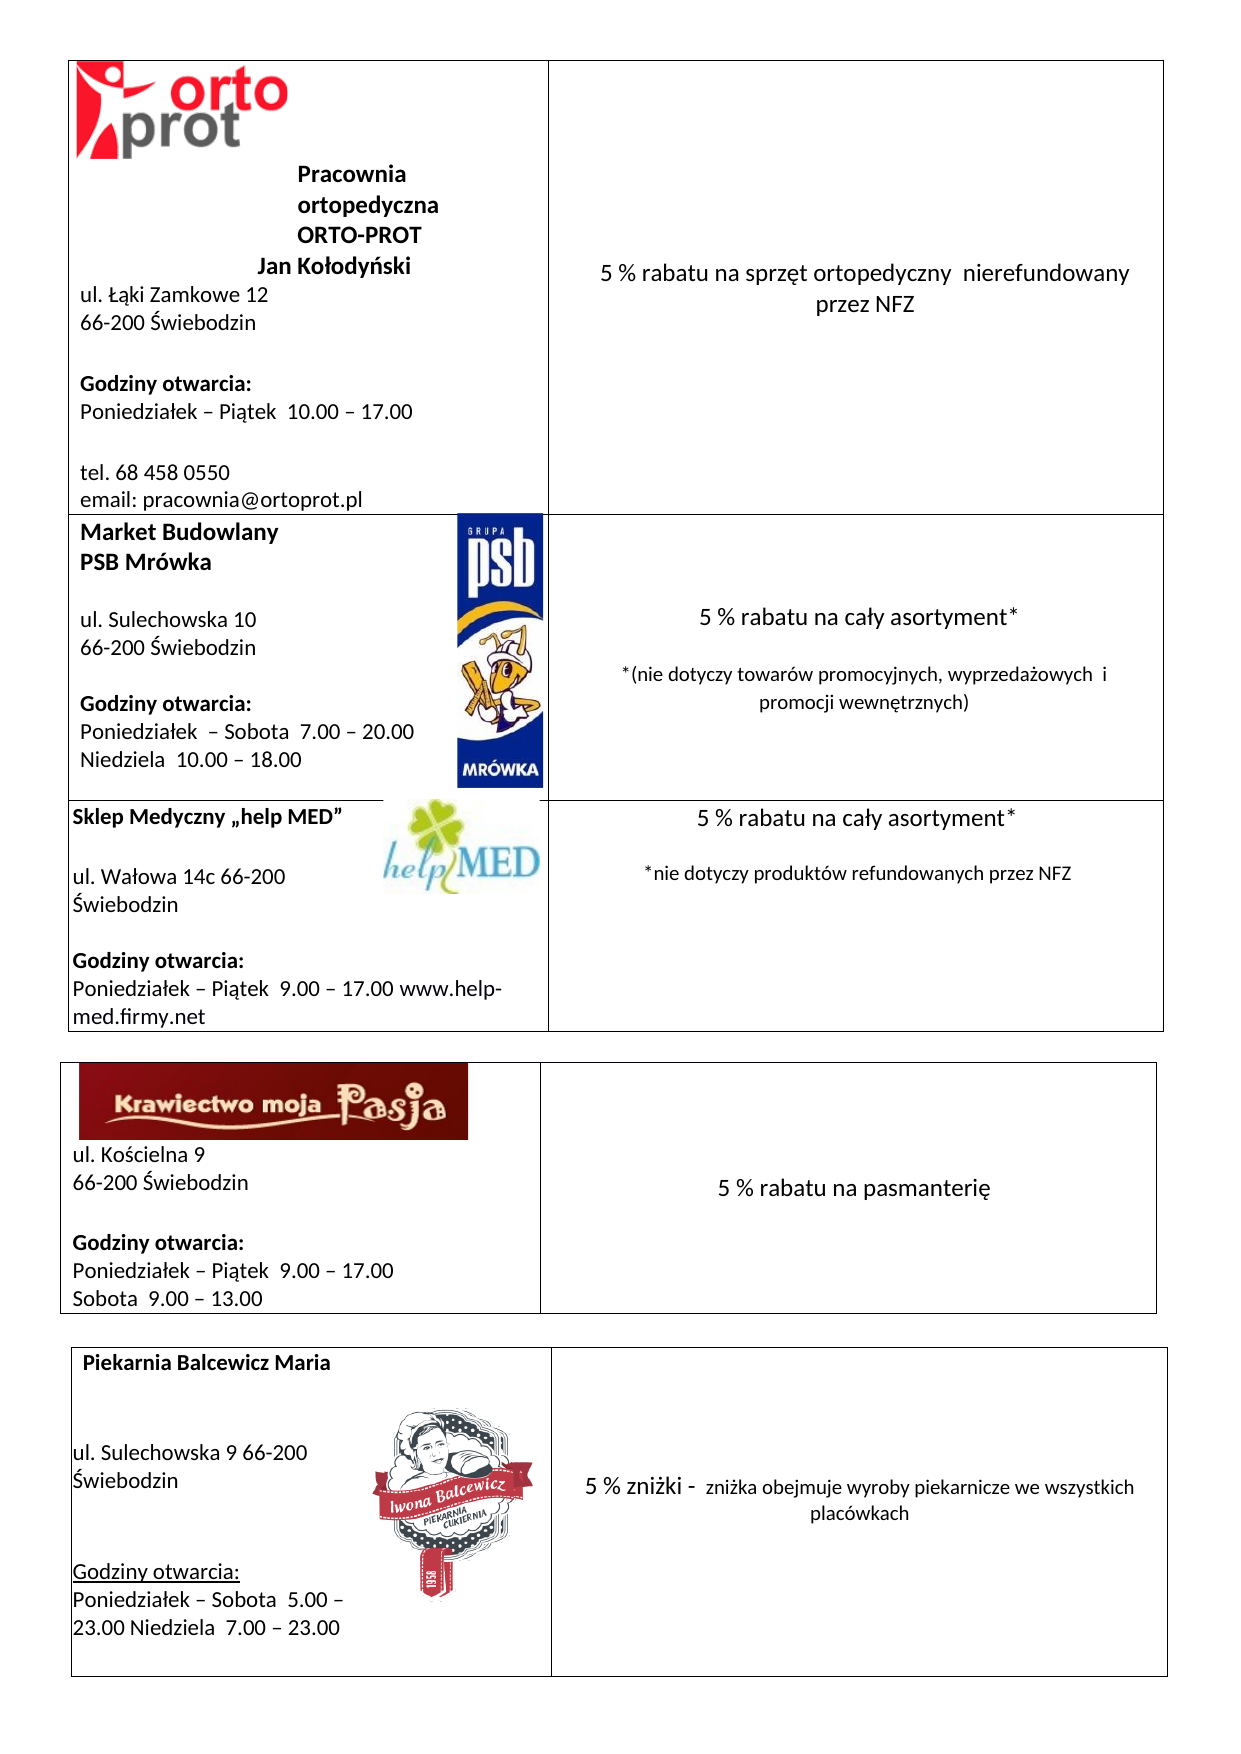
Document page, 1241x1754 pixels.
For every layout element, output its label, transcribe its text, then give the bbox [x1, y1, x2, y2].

picture [457, 513, 544, 788]
table_cell Sklep Medyczny „help MED” ul. Wałowa 14c 66-200 Świebodzin Godziny otwarcia: Poniedziałek – Piątek 9.00 – 17.00 www.help-med.firmy.net [69, 801, 548, 1031]
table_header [72, 1348, 551, 1676]
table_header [552, 1348, 1167, 1676]
picture [383, 799, 540, 894]
picture [370, 1403, 533, 1607]
table_header ul. Kościelna 9 66-200 Świebodzin Godziny otwarcia: Poniedziałek – Piątek 9.00 – 17.00 Sobota 9.00 – 13.00 [61, 1063, 540, 1313]
table_cell Pracownia ortopedyczna ORTO-PROT Jan Kołodyński ul. Łąki Zamkowe 12 66-200 Świebodzin Godziny otwarcia: Poniedziałek – Piątek 10.00 – 17.00 tel. 68 458 0550 email: pracownia@ortoprot.pl [69, 61, 548, 514]
table_cell 5 % rabatu na sprzęt ortopedyczny nierefundowany przez NFZ [549, 61, 1163, 514]
picture [79, 1063, 469, 1140]
table_cell 5 % rabatu na cały asortyment* *(nie dotyczy towarów promocyjnych, wyprzedażowych i promocji wewnętrznych) [549, 515, 1163, 800]
table_cell 5 % rabatu na cały asortyment* *nie dotyczy produktów refundowanych przez NFZ [549, 801, 1163, 1031]
table_header 5 % rabatu na pasmanterię [541, 1063, 1156, 1313]
picture [76, 61, 288, 159]
table_cell Market Budowlany PSB Mrówka ul. Sulechowska 10 66-200 Świebodzin Godziny otwarcia: Poniedziałek – Sobota 7.00 – 20.00 Niedziela 10.00 – 18.00 [69, 515, 548, 800]
